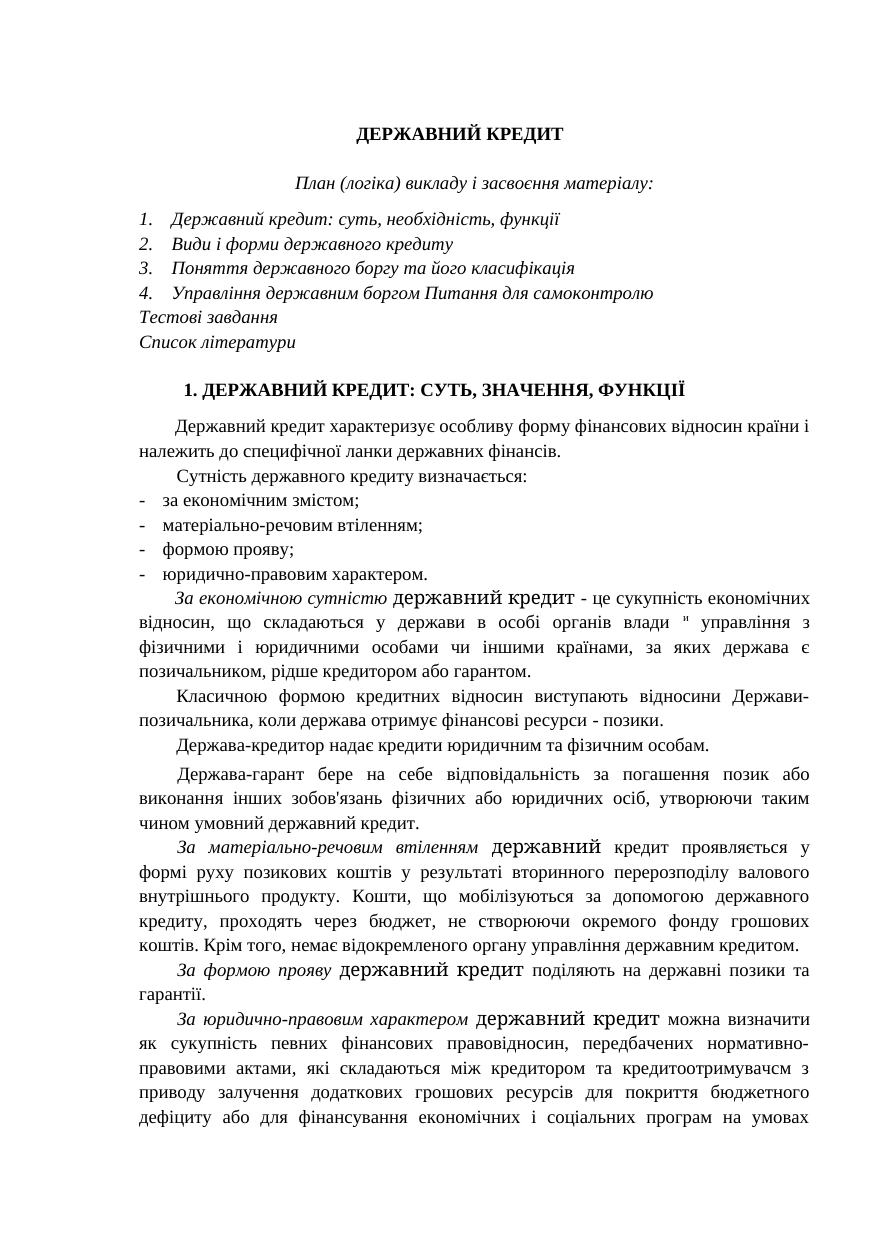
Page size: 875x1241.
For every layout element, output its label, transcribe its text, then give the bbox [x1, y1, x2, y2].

list Види і форми державного кредиту [139, 231, 810, 255]
text Сутність державного кредиту визначається: [176, 462, 810, 487]
list Державний кредит: суть, необхідність, функції [139, 206, 810, 231]
text План (логіка) викладу і засвоєння матеріалу: [139, 172, 810, 193]
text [139, 1006, 810, 1128]
text За матеріально-речовим втіленням державний кредит проявляється у формі руху позикових коштів у результаті вторинного перерозподілу валового внутрішнього продукту. Кошти, що мобілізуються за допомогою державного кредиту, проходять через бюджет, не створюючи окремого фонду грошових коштів. Крім того, немає відокремленого органу управління державним кредитом. [139, 834, 810, 957]
list за економічним змістом; [139, 487, 810, 511]
text Державний кредит характеризує особливу форму фінансових відносин країни і належить до специфічної ланки державних фінансів. [139, 413, 810, 462]
list юридично-правовим характером. [139, 560, 810, 585]
list матеріально-речовим втіленням; [139, 511, 810, 536]
text Держава-гарант бере на себе відповідальність за погашення позик або виконання інших зобов'язань фізичних або юридичних осіб, утворюючи таким чином умовний державний кредит. [139, 761, 810, 834]
list формою прояву; [139, 536, 810, 560]
text 1. ДЕРЖАВНИЙ КРЕДИТ: СУТЬ, ЗНАЧЕННЯ, ФУНКЦІЇ [183, 379, 810, 401]
text Класичною формою кредитних відносин виступають відносини Держави-позичальника, коли держава отримує фінансові ресурси - позики. [139, 683, 810, 732]
text За формою прояву державний кредит поділяють на державні позики та гарантії. [139, 957, 810, 1006]
text Держава-кредитор надає кредити юридичним та фізичним особам. [176, 732, 810, 756]
text За економічною сутністю державний кредит - це сукупність економічних відносин, що складаються у держави в особі органів влади и управління з фізичними і юридичними особами чи іншими країнами, за яких держава є позичальником, рідше кредитором або гарантом. [139, 585, 810, 683]
list Поняття державного боргу та його класифікація [139, 255, 810, 279]
list Управління державним боргом Питання для самоконтролю Тестові завдання [139, 279, 685, 328]
text ДЕРЖАВНИЙ КРЕДИТ [109, 123, 810, 144]
text Список літератури [139, 328, 810, 353]
